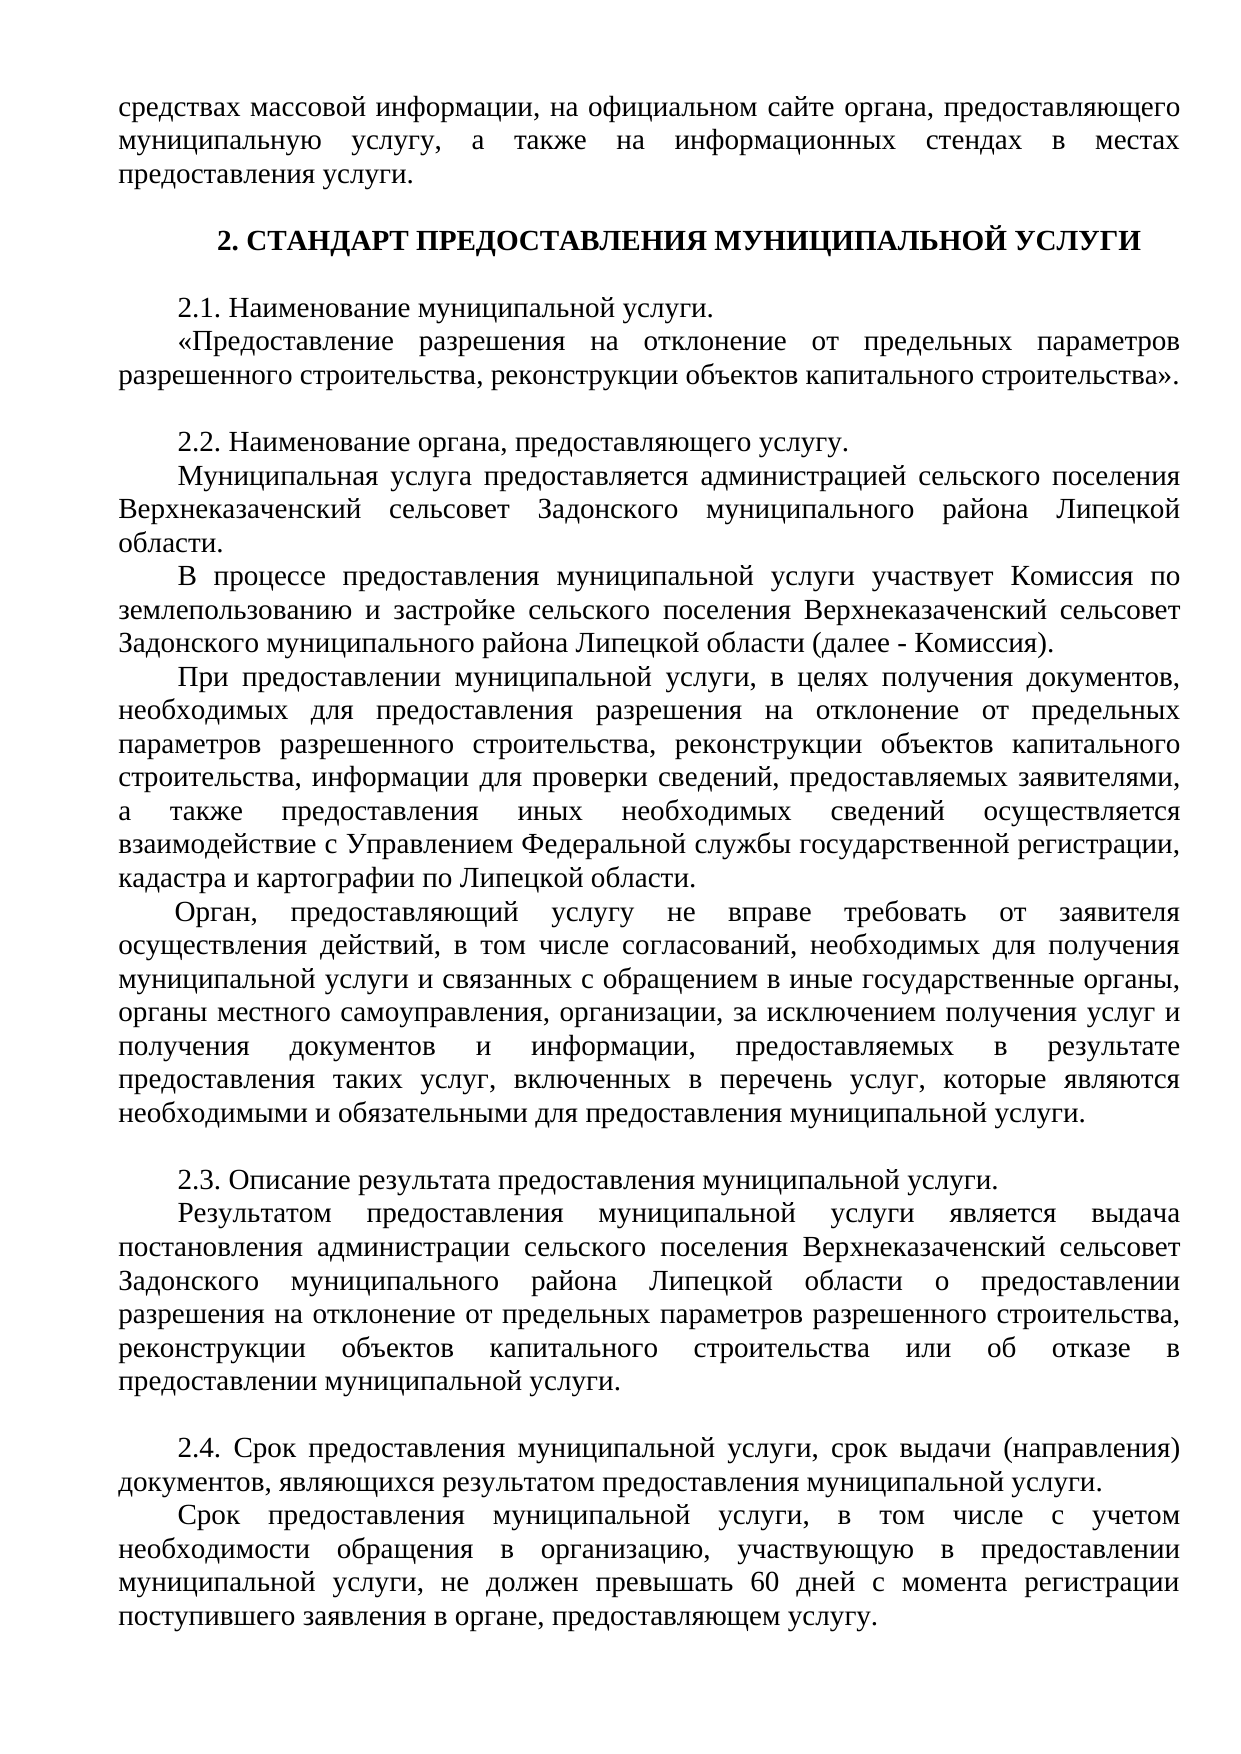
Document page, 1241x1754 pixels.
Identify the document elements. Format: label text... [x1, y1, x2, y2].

text Срок предоставления муниципальной услуги, в том числе с учетом необходимости обращения в организацию, участвующую в предоставлении муниципальной услуги, не должен превышать 60 дней с момента регистрации поступившего заявления в органе, предоставляющем услугу. [118, 1497, 1181, 1632]
text 2.3. Описание результата предоставления муниципальной услуги. [118, 1162, 1181, 1196]
text Орган, предоставляющий услугу не вправе требовать от заявителя осуществления действий, в том числе согласований, необходимых для получения муниципальной услуги и связанных с обращением в иные государственные органы, органы местного самоуправления, организации, за исключением получения услуг и получения документов и информации, предоставляемых в результате предоставления таких услуг, включенных в перечень услуг, которые являются необходимыми и обязательными для предоставления муниципальной услуги. [118, 894, 1181, 1128]
text 2.2. Наименование органа, предоставляющего услугу. [118, 424, 1181, 458]
text В процессе предоставления муниципальной услуги участвует Комиссия по землепользованию и застройке сельского поселения Верхнеказаченский сельсовет Задонского муниципального района Липецкой области (далее - Комиссия). [118, 558, 1181, 659]
text Муниципальная услуга предоставляется администрацией сельского поселения Верхнеказаченский сельсовет Задонского муниципального района Липецкой области. [118, 458, 1181, 558]
text 2.1. Наименование муниципальной услуги. [118, 290, 1181, 323]
text «Предоставление разрешения на отклонение от предельных параметров разрешенного строительства, реконструкции объектов капитального строительства». [118, 323, 1181, 391]
text При предоставлении муниципальной услуги, в целях получения документов, необходимых для предоставления разрешения на отклонение от предельных параметров разрешенного строительства, реконструкции объектов капитального строительства, информации для проверки сведений, предоставляемых заявителями, а также предоставления иных необходимых сведений осуществляется взаимодействие с Управлением Федеральной службы государственной регистрации, кадастра и картографии по Липецкой области. [118, 659, 1181, 894]
text 2.4. Срок предоставления муниципальной услуги, срок выдачи (направления) документов, являющихся результатом предоставления муниципальной услуги. [118, 1430, 1181, 1497]
text Результатом предоставления муниципальной услуги является выдача постановления администрации сельского поселения Верхнеказаченский сельсовет Задонского муниципального района Липецкой области о предоставлении разрешения на отклонение от предельных параметров разрешенного строительства, реконструкции объектов капитального строительства или об отказе в предоставлении муниципальной услуги. [118, 1196, 1181, 1397]
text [118, 89, 1181, 189]
subtitle 2. СТАНДАРТ ПРЕДОСТАВЛЕНИЯ МУНИЦИПАЛЬНОЙ УСЛУГИ [118, 223, 1181, 256]
